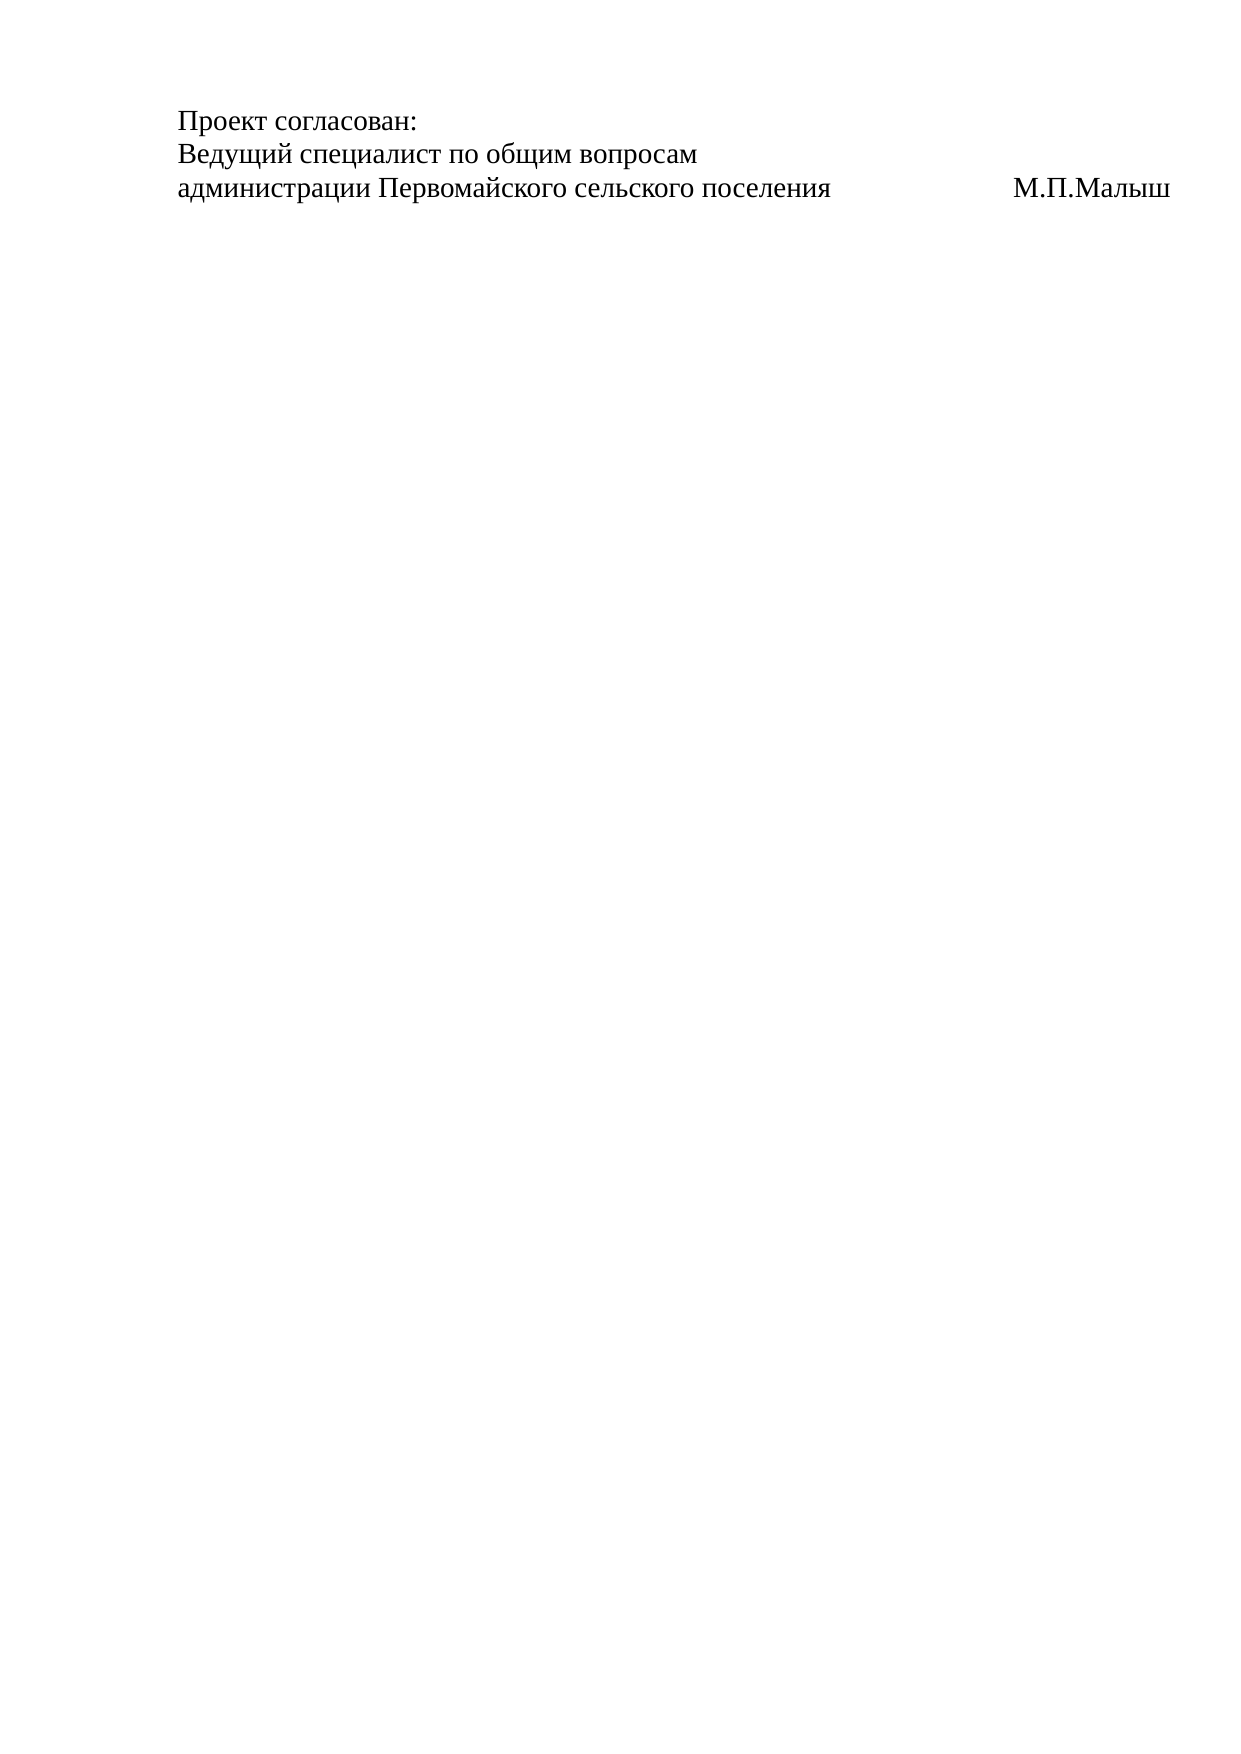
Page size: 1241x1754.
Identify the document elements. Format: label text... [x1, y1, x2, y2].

text администрации Первомайского сельского поселения М.П.Малыш [177, 170, 1181, 203]
text Проект согласован: [177, 103, 1181, 136]
text Ведущий специалист по общим вопросам [177, 136, 1181, 170]
